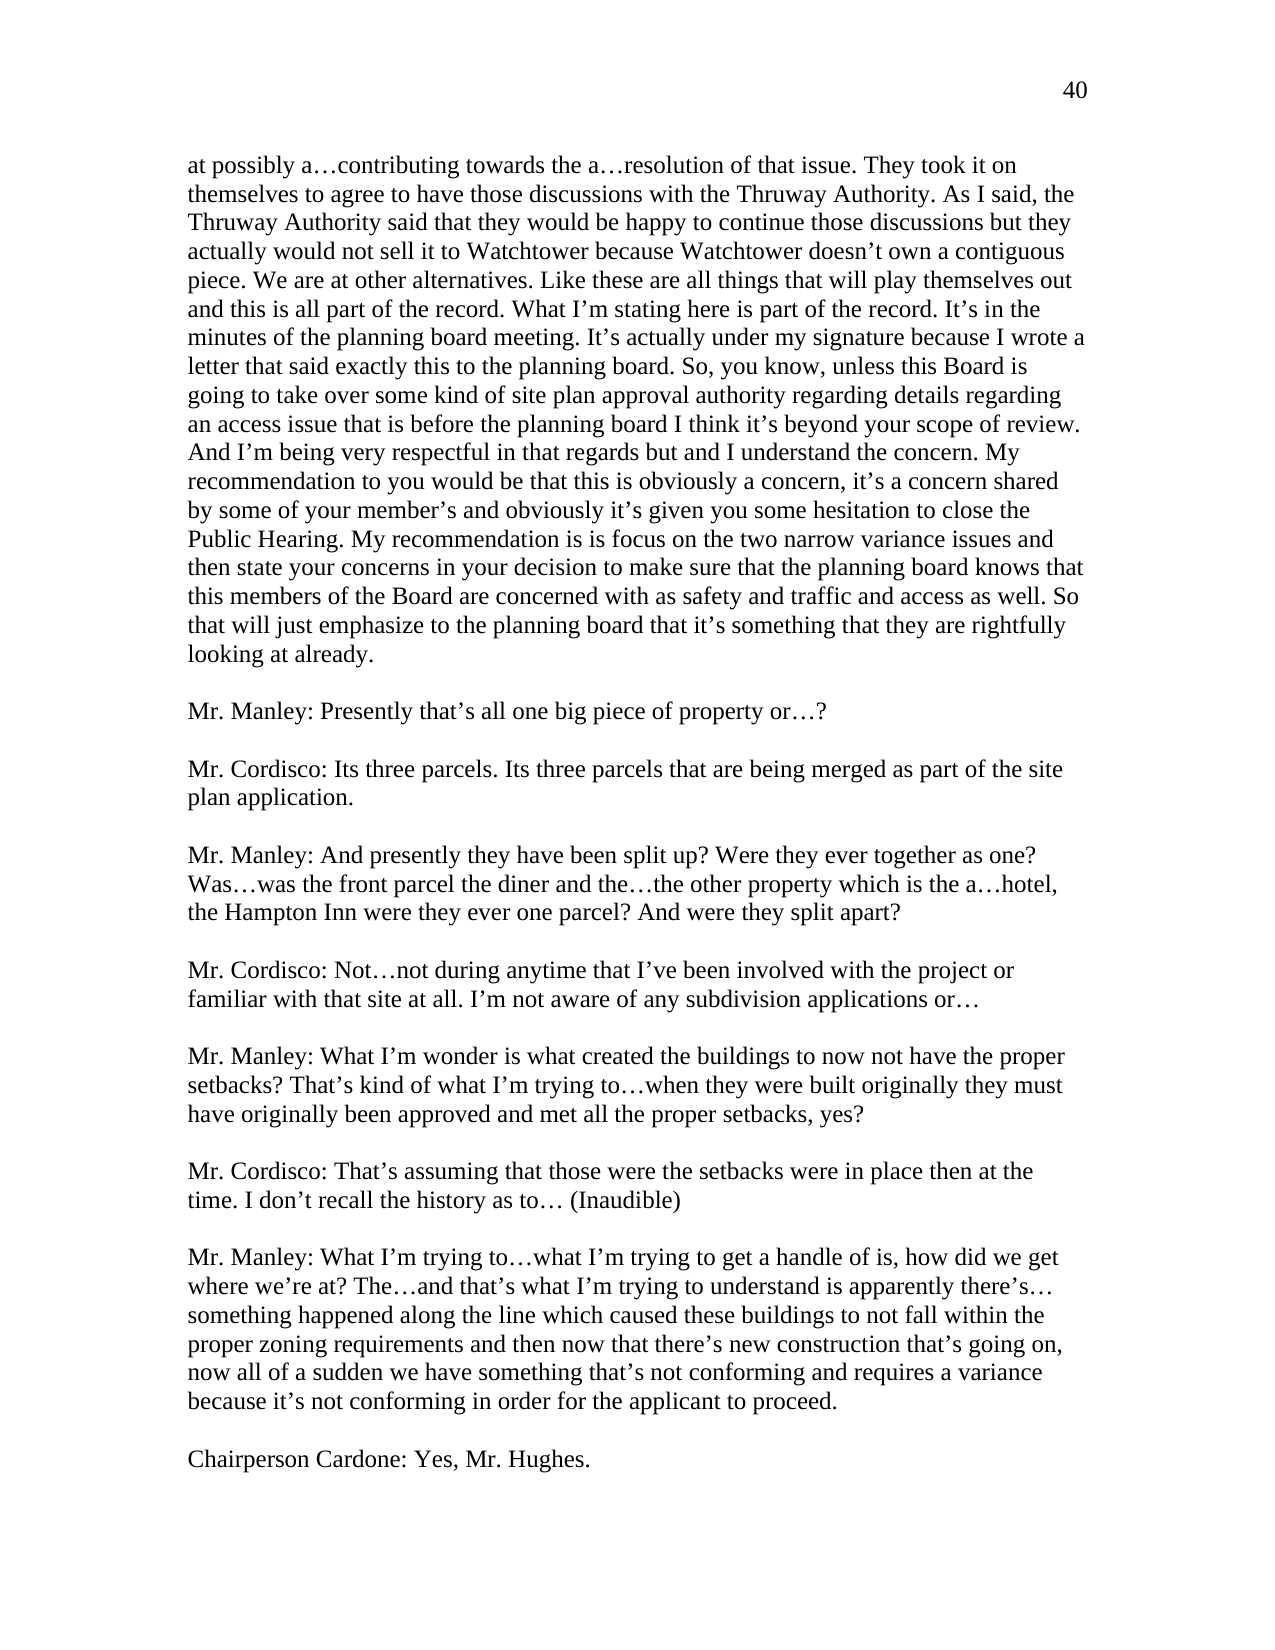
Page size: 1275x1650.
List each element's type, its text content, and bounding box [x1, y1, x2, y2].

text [187, 150, 1087, 667]
text Mr. Cordisco: Its three parcels. Its three parcels that are being merged as part of the site plan application. [187, 754, 1087, 811]
text Chairperson Cardone: Yes, Mr. Hughes. [187, 1444, 1087, 1472]
text Mr. Cordisco: Not…not during anytime that I’ve been involved with the project or familiar with that site at all. I’m not aware of any subdivision applications or… [187, 955, 1087, 1012]
text Mr. Manley: Presently that’s all one big piece of property or…? [187, 696, 1087, 725]
text Mr. Manley: What I’m trying to…what I’m trying to get a handle of is, how did we get where we’re at? The…and that’s what I’m trying to understand is apparently there’s…something happened along the line which caused these buildings to not fall within the proper zoning requirements and then now that there’s new construction that’s going on, now all of a sudden we have something that’s not conforming and requires a variance because it’s not conforming in order for the applicant to proceed. [187, 1242, 1087, 1415]
text Mr. Manley: And presently they have been split up? Were they ever together as one? Was…was the front parcel the diner and the…the other property which is the a…hotel, the Hampton Inn were they ever one parcel? And were they split apart? [187, 840, 1087, 926]
text Mr. Manley: What I’m wonder is what created the buildings to now not have the proper setbacks? That’s kind of what I’m trying to…when they were built originally they must have originally been approved and met all the proper setbacks, yes? [187, 1041, 1087, 1127]
text Mr. Cordisco: That’s assuming that those were the setbacks were in place then at the time. I don’t recall the history as to… (Inaudible) [187, 1156, 1087, 1214]
